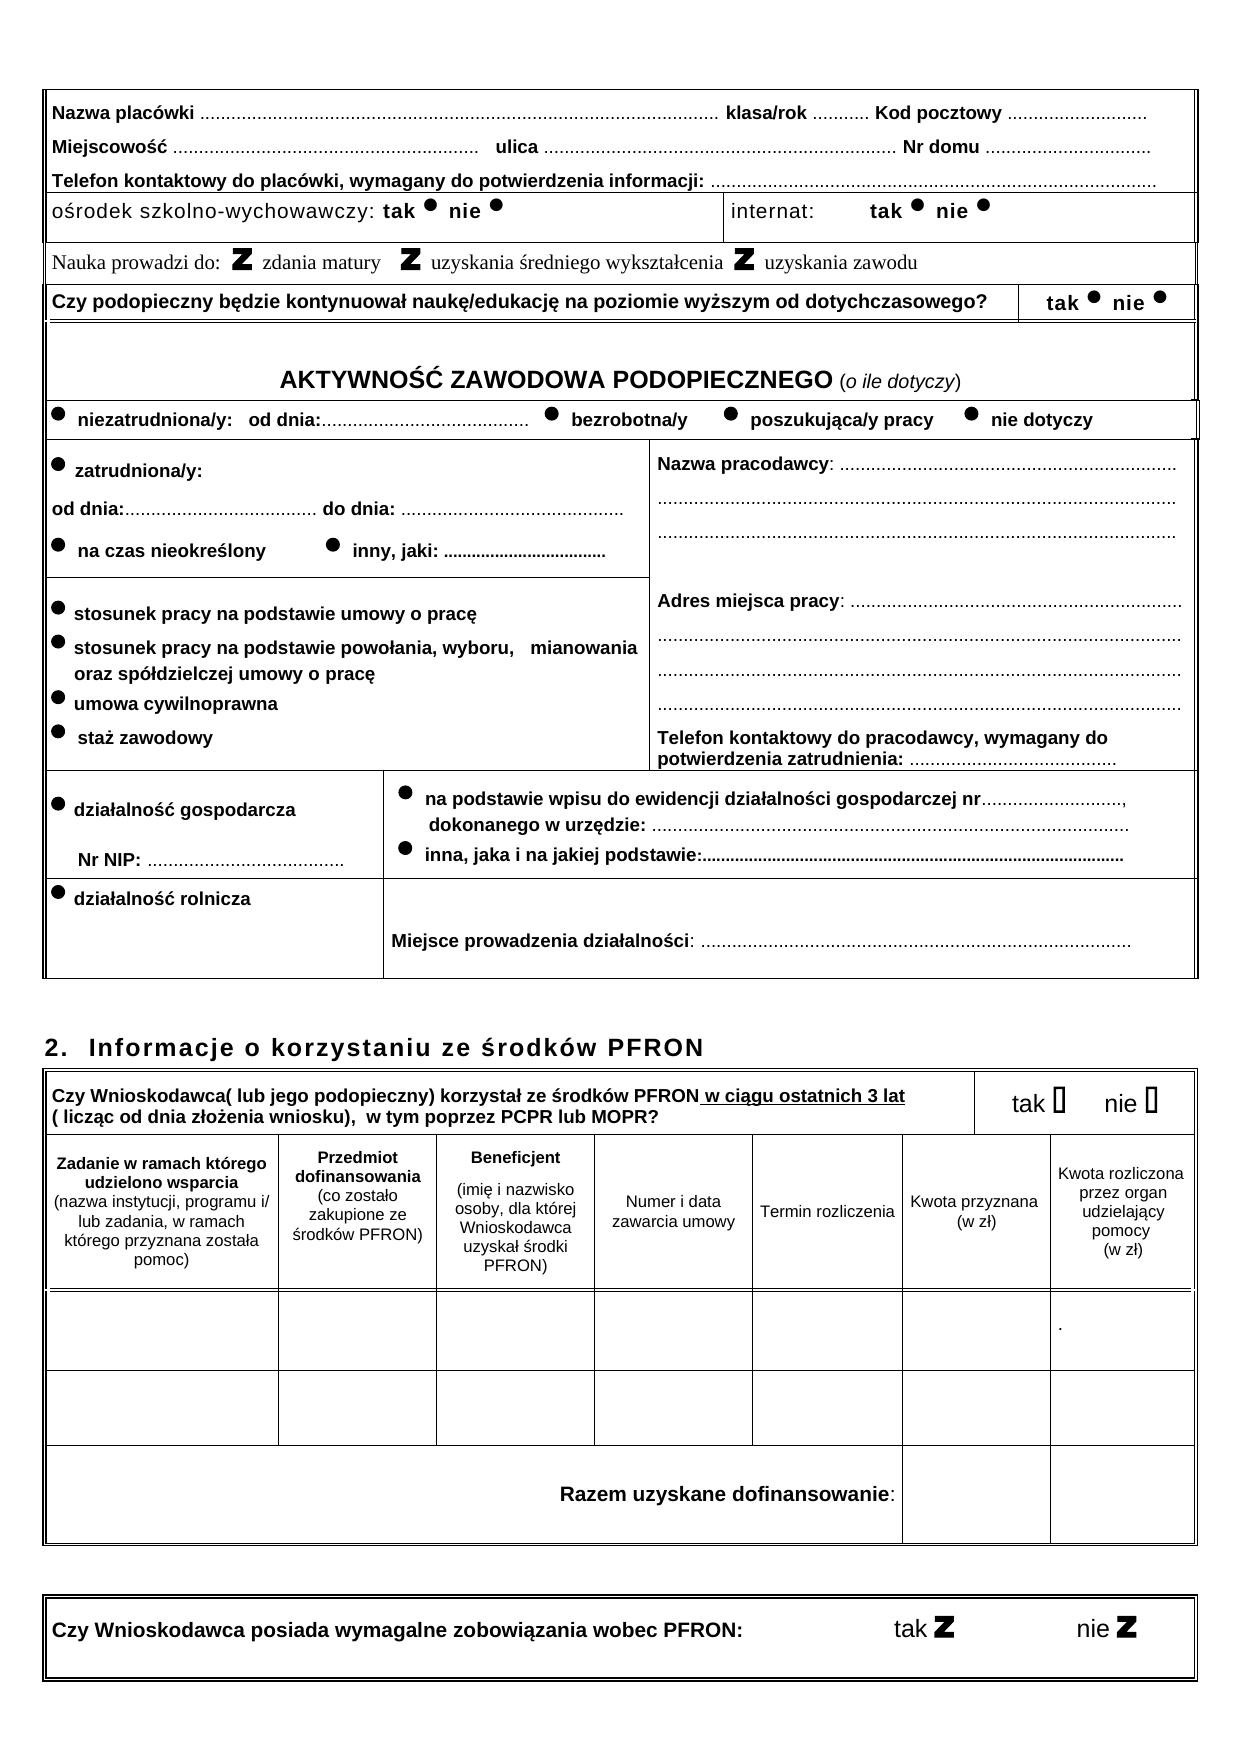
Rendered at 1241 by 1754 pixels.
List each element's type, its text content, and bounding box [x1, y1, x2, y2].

table_cell niezatrudniona/y: od dnia:........................................ bezrobotna/y poszukująca/y pracy nie dotyczy [47, 401, 1196, 439]
table_cell Numer i data zawarcia umowy [595, 1135, 752, 1288]
table_cell ośrodek szkolno-wychowawczy: tak nie [47, 193, 723, 242]
table_cell [595, 1371, 752, 1445]
table_header tak nie [975, 1072, 1194, 1134]
table_header Czy Wnioskodawca( lub jego podopieczny) korzystał ze środków PFRON w ciągu ostatnich 3 lat ( licząc od dnia złożenia wniosku), w tym poprzez PCPR lub MOPR? [47, 1072, 974, 1134]
table_cell Beneficjent (imię i nazwisko osoby, dla której Wnioskodawca uzyskał środki PFRON) [437, 1135, 594, 1288]
table_cell Termin rozliczenia [753, 1135, 902, 1288]
table_cell Zadanie w ramach którego udzielono wsparcia (nazwa instytucji, programu i/ lub zadania, w ramach którego przyznana została pomoc) [47, 1135, 278, 1288]
table_cell [279, 1292, 436, 1370]
table_cell AKTYWNOŚĆ ZAWODOWA PODOPIECZNEGO (o ile dotyczy) [44, 319, 1194, 400]
table_cell [437, 1371, 594, 1445]
table_cell Nauka prowadzi do: zdania matury uzyskania średniego wykształcenia uzyskania zawodu [46, 243, 1195, 284]
table_cell Miejsce prowadzenia działalności: ................................................................................... [384, 879, 1194, 978]
table_cell [595, 1292, 752, 1370]
table_cell działalność gospodarcza Nr NIP: ...................................... [47, 771, 383, 878]
table_cell Czy podopieczny będzie kontynuował naukę/edukację na poziomie wyższym od dotychczasowego? [47, 285, 1018, 319]
table_cell Kwota rozliczona przez organ udzielający pomocy (w zł) [1051, 1135, 1194, 1288]
table_cell . [1051, 1288, 1196, 1370]
table_cell Nazwa pracodawcy: ................................................................. .................................................................................................... .................................................................................................... [650, 440, 1194, 577]
table_cell [437, 1292, 594, 1370]
table_cell Kwota przyznana (w zł) [903, 1135, 1050, 1288]
table_cell [903, 1446, 1050, 1543]
text 2. Informacje o korzystaniu ze środków PFRON [44, 1033, 1196, 1061]
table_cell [47, 90, 1194, 192]
table_cell [47, 1371, 278, 1445]
table_cell [279, 1371, 436, 1445]
table_cell [1051, 1371, 1194, 1445]
table_cell [1051, 1446, 1194, 1543]
table_cell [753, 1292, 902, 1370]
table_cell [903, 1371, 1050, 1445]
table_cell Przedmiot dofinansowania (co zostało zakupione ze środków PFRON) [279, 1135, 436, 1288]
table_cell internat: tak nie [724, 193, 1194, 242]
table_cell [44, 1288, 278, 1370]
table_cell Razem uzyskane dofinansowanie: [47, 1446, 902, 1543]
table_cell tak nie [1019, 285, 1194, 319]
table_cell działalność rolnicza [47, 879, 383, 978]
table_cell na podstawie wpisu do ewidencji działalności gospodarczej nr..........................., dokonanego w urzędzie: ............................................................................................ inna, jaka i na jakiej podstawie:........................................................................................... [384, 771, 1194, 878]
table_cell stosunek pracy na podstawie umowy o pracę stosunek pracy na podstawie powołania, wyboru, mianowania oraz spółdzielczej umowy o pracę umowa cywilnoprawna staż zawodowy [47, 578, 649, 769]
table_cell Adres miejsca pracy: ................................................................ ..................................................................................................... ..................................................................................................... ..................................................................................................... Telefon kontaktowy do pracodawcy, wymagany do potwierdzenia zatrudnienia: ........................................ [650, 577, 1194, 769]
table_cell [753, 1371, 902, 1445]
table_cell zatrudniona/y: od dnia:..................................... do dnia: ........................................... na czas nieokreślony inny, jaki: ................................... [47, 440, 649, 577]
table_cell [903, 1292, 1050, 1370]
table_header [47, 1599, 1194, 1677]
